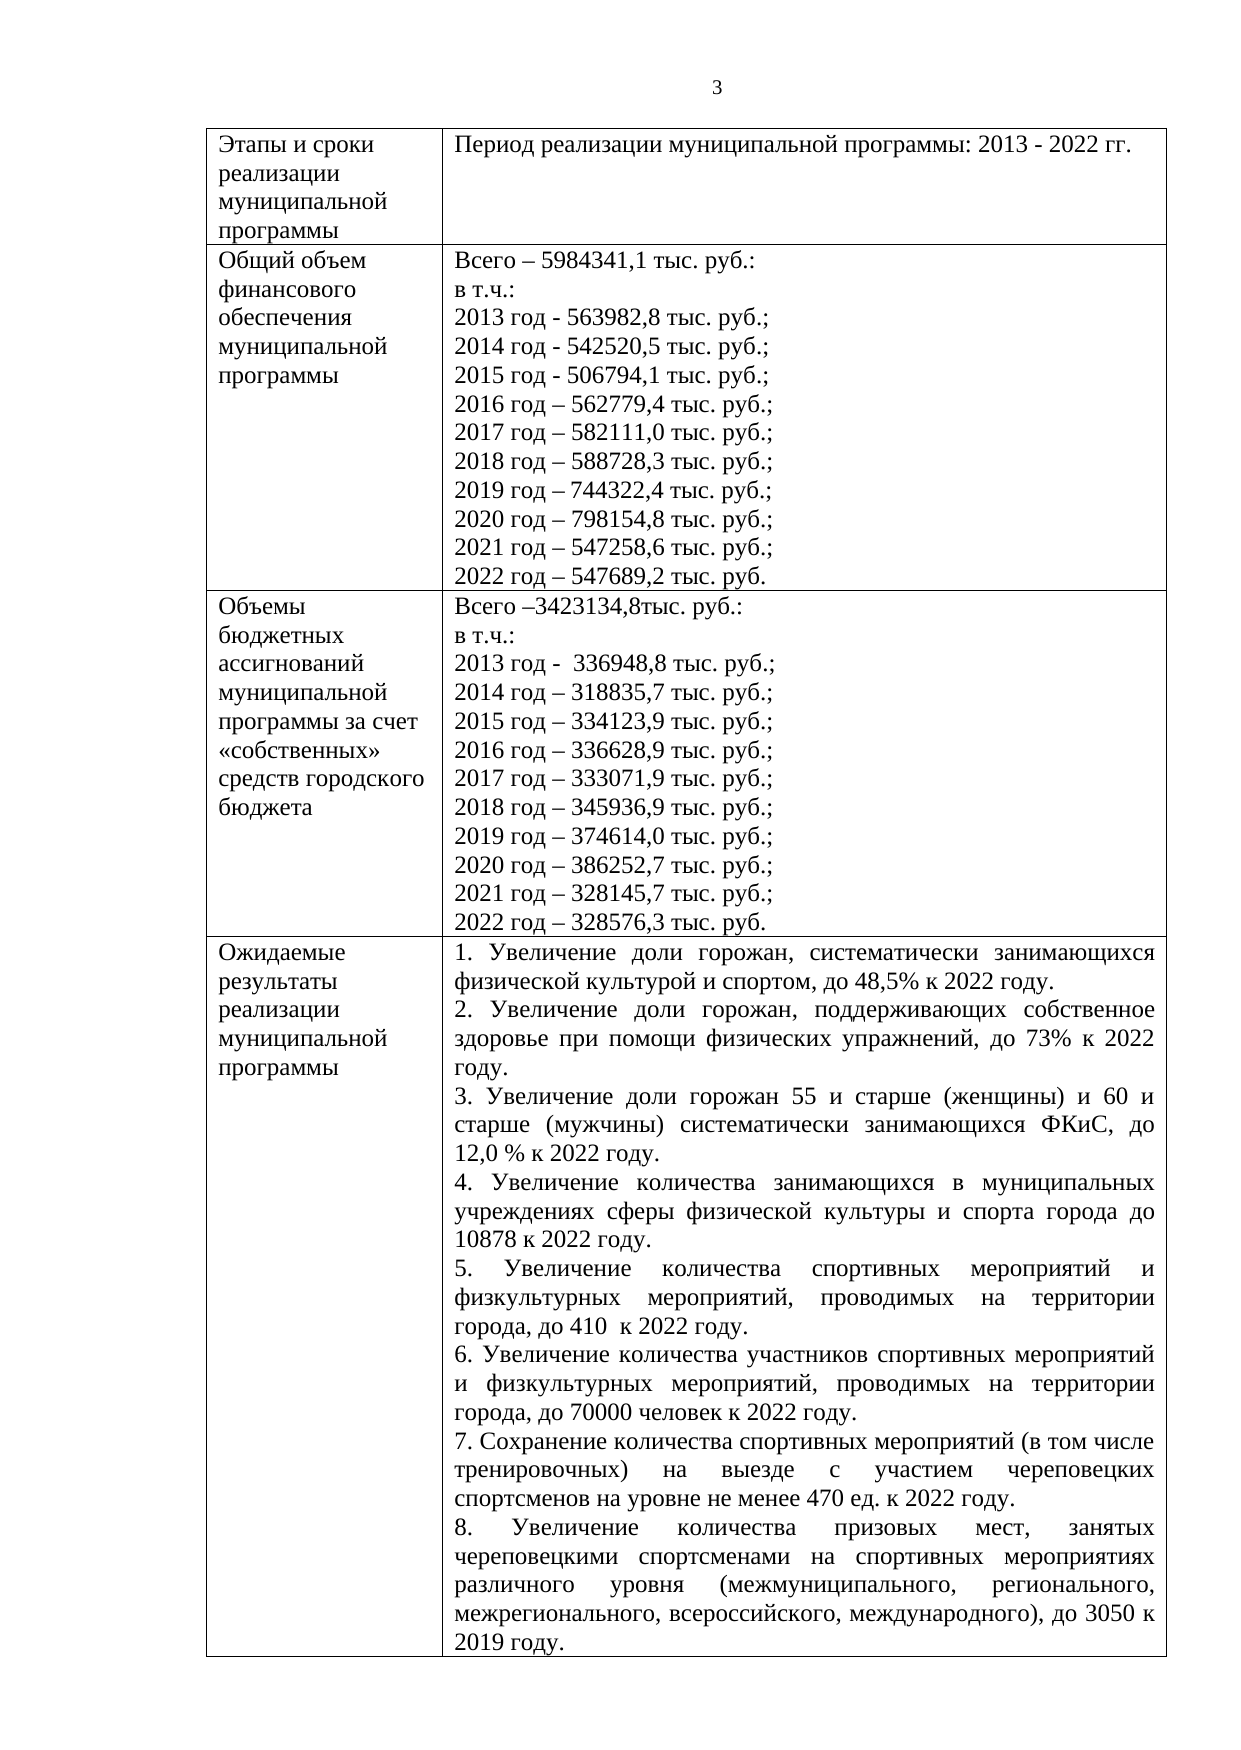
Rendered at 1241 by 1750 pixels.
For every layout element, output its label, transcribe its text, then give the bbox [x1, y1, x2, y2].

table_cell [443, 937, 1166, 1656]
table_cell Всего – 5984341,1 тыс. руб.: в т.ч.: 2013 год - 563982,8 тыс. руб.; 2014 год - 542520,5 тыс. руб.; 2015 год - 506794,1 тыс. руб.; 2016 год – 562779,4 тыс. руб.; 2017 год – 582111,0 тыс. руб.; 2018 год – 588728,3 тыс. руб.; 2019 год – 744322,4 тыс. руб.; 2020 год – 798154,8 тыс. руб.; 2021 год – 547258,6 тыс. руб.; 2022 год – 547689,2 тыс. руб. [443, 245, 1166, 590]
table_cell Этапы и сроки реализации муниципальной программы [207, 129, 442, 244]
table_cell Объемы бюджетных ассигнований муниципальной программы за счет «собственных» средств городского бюджета [207, 591, 442, 936]
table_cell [207, 937, 442, 1656]
table_cell Всего –3423134,8тыс. руб.: в т.ч.: 2013 год - 336948,8 тыс. руб.; 2014 год – 318835,7 тыс. руб.; 2015 год – 334123,9 тыс. руб.; 2016 год – 336628,9 тыс. руб.; 2017 год – 333071,9 тыс. руб.; 2018 год – 345936,9 тыс. руб.; 2019 год – 374614,0 тыс. руб.; 2020 год – 386252,7 тыс. руб.; 2021 год – 328145,7 тыс. руб.; 2022 год – 328576,3 тыс. руб. [443, 591, 1166, 936]
table_cell Период реализации муниципальной программы: 2013 - 2022 гг. [443, 129, 1166, 244]
table_cell Общий объем финансового обеспечения муниципальной программы [207, 245, 442, 590]
